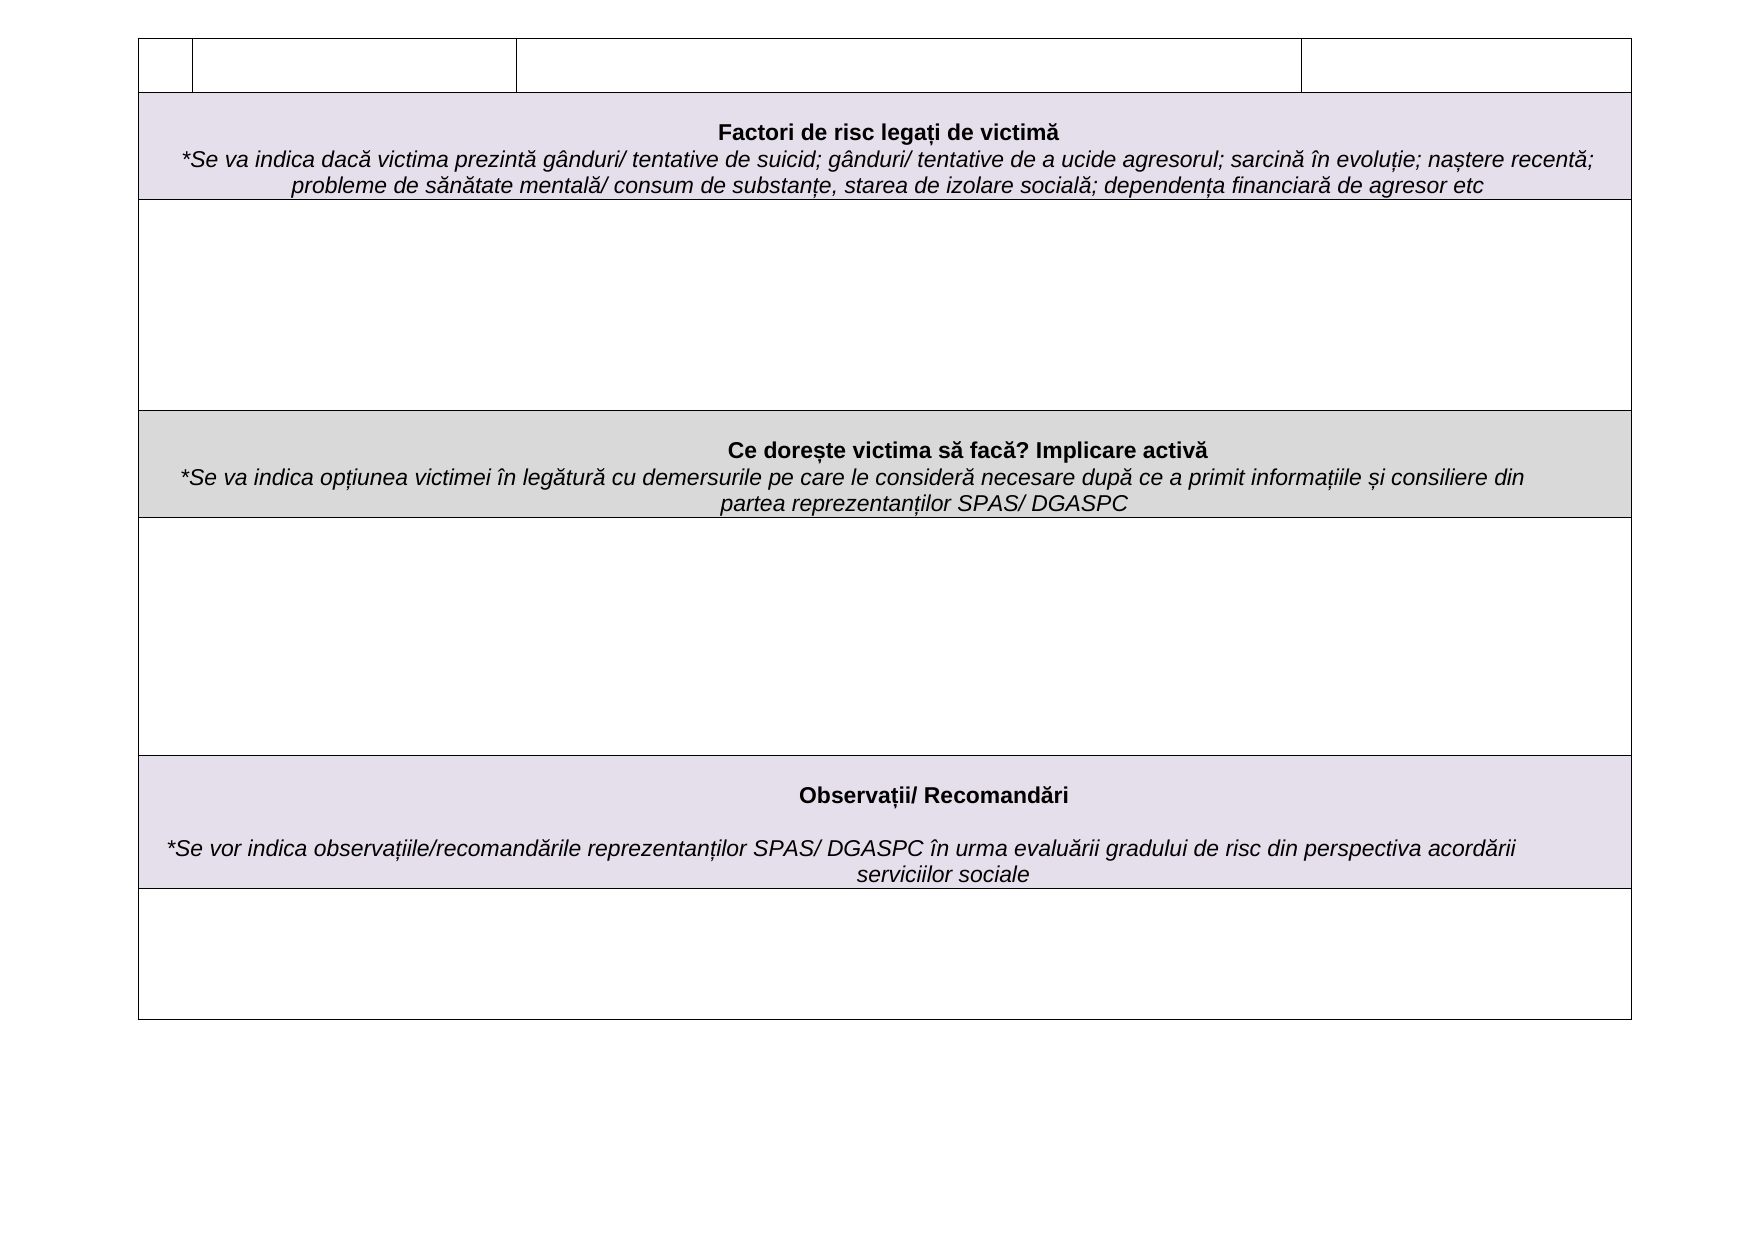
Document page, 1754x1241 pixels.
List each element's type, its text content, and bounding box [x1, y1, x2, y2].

table_cell [139, 518, 1631, 755]
table_cell Observații/ Recomandări *Se vor indica observațiile/recomandările reprezentanților SPAS/ DGASPC în urma evaluării gradului de risc din perspectiva acordării serviciilor sociale [139, 756, 1631, 888]
table_header [139, 39, 192, 92]
table_cell Factori de risc legați de victimă *Se va indica dacă victima prezintă gânduri/ tentative de suicid; gânduri/ tentative de a ucide agresorul; sarcină în evoluție; naștere recentă; probleme de sănătate mentală/ consum de substanțe, starea de izolare socială; dependența financiară de agresor etc [139, 93, 1631, 199]
table_header [517, 39, 1301, 92]
table_header [1302, 39, 1631, 92]
table_cell [139, 889, 1631, 1018]
table_cell [139, 200, 1631, 410]
table_cell Ce dorește victima să facă? Implicare activă *Se va indica opțiunea victimei în legătură cu demersurile pe care le consideră necesare după ce a primit informațiile și consiliere din partea reprezentanților SPAS/ DGASPC [139, 411, 1631, 517]
table_header [193, 39, 516, 92]
